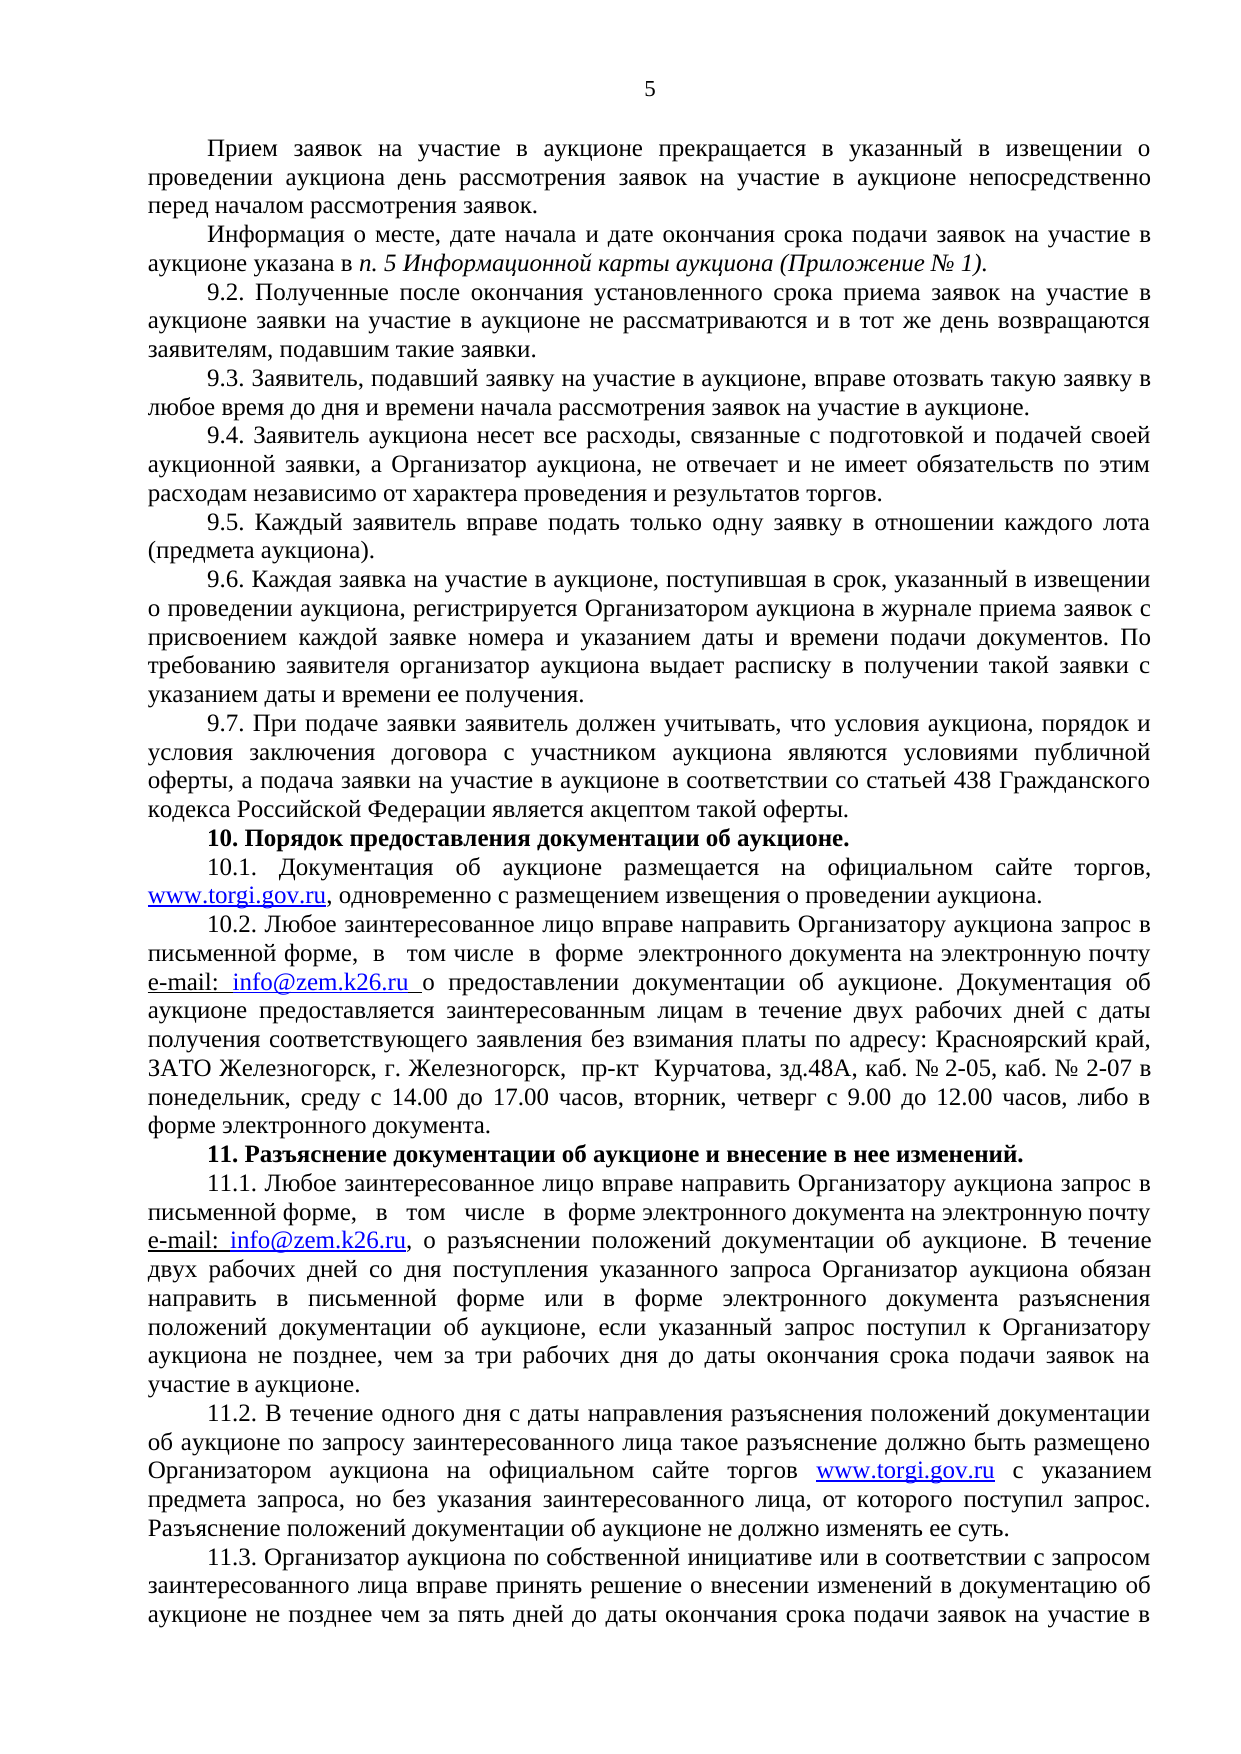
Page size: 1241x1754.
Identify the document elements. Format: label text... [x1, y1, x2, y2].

text 10.2. Любое заинтересованное лицо вправе направить Организатору аукциона запрос в письменной форме, в том числе в форме электронного документа на электронную почту e-mail: info@zem.k26.ru о предоставлении документации об аукционе. Документация об аукционе предоставляется заинтересованным лицам в течение двух рабочих дней с даты получения соответствующего заявления без взимания платы по адресу: Красноярский край, ЗАТО Железногорск, г. Железногорск, пр-кт Курчатова, зд.48А, каб. № 2-05, каб. № 2-07 в понедельник, среду с 14.00 до 17.00 часов, вторник, четверг с 9.00 до 12.00 часов, либо в форме электронного документа. [148, 909, 1152, 1139]
text 11. Разъяснение документации об аукционе и внесение в нее изменений. [148, 1139, 1152, 1168]
text 9.5. Каждый заявитель вправе подать только одну заявку в отношении каждого лота (предмета аукциона). [148, 507, 1152, 564]
text 9.6. Каждая заявка на участие в аукционе, поступившая в срок, указанный в извещении о проведении аукциона, регистрируется Организатором аукциона в журнале приема заявок с присвоением каждой заявке номера и указанием даты и времени подачи документов. По требованию заявителя организатор аукциона выдает расписку в получении такой заявки с указанием даты и времени ее получения. [148, 564, 1152, 708]
text 10.1. Документация об аукционе размещается на официальном сайте торгов, www.torgi.gov.ru, одновременно с размещением извещения о проведении аукциона. [148, 852, 1152, 909]
text 11.1. Любое заинтересованное лицо вправе направить Организатору аукциона запрос в письменной форме, в том числе в форме электронного документа на электронную почту e-mail: info@zem.k26.ru, о разъяснении положений документации об аукционе. В течение двух рабочих дней со дня поступления указанного запроса Организатор аукциона обязан направить в письменной форме или в форме электронного документа разъяснения положений документации об аукционе, если указанный запрос поступил к Организатору аукциона не позднее, чем за три рабочих дня до даты окончания срока подачи заявок на участие в аукционе. [148, 1168, 1152, 1398]
text Прием заявок на участие в аукционе прекращается в указанный в извещении о проведении аукциона день рассмотрения заявок на участие в аукционе непосредственно перед началом рассмотрения заявок. [148, 133, 1152, 219]
text Информация о месте, дате начала и дате окончания срока подачи заявок на участие в аукционе указана в п. 5 Информационной карты аукциона (Приложение № 1). [148, 219, 1152, 277]
text 10. Порядок предоставления документации об аукционе. [148, 823, 1152, 852]
text 9.4. Заявитель аукциона несет все расходы, связанные с подготовкой и подачей своей аукционной заявки, а Организатор аукциона, не отвечает и не имеет обязательств по этим расходам независимо от характера проведения и результатов торгов. [148, 420, 1152, 507]
text 9.3. Заявитель, подавший заявку на участие в аукционе, вправе отозвать такую заявку в любое время до дня и времени начала рассмотрения заявок на участие в аукционе. [148, 363, 1152, 420]
text 9.2. Полученные после окончания установленного срока приема заявок на участие в аукционе заявки на участие в аукционе не рассматриваются и в тот же день возвращаются заявителям, подавшим такие заявки. [148, 277, 1152, 363]
text 9.7. При подаче заявки заявитель должен учитывать, что условия аукциона, порядок и условия заключения договора с участником аукциона являются условиями публичной оферты, а подача заявки на участие в аукционе в соответствии со статьей 438 Гражданского кодекса Российской Федерации является акцептом такой оферты. [148, 708, 1152, 823]
text 11.2. В течение одного дня с даты направления разъяснения положений документации об аукционе по запросу заинтересованного лица такое разъяснение должно быть размещено Организатором аукциона на официальном сайте торгов www.torgi.gov.ru с указанием предмета запроса, но без указания заинтересованного лица, от которого поступил запрос. Разъяснение положений документации об аукционе не должно изменять ее суть. [148, 1398, 1152, 1542]
